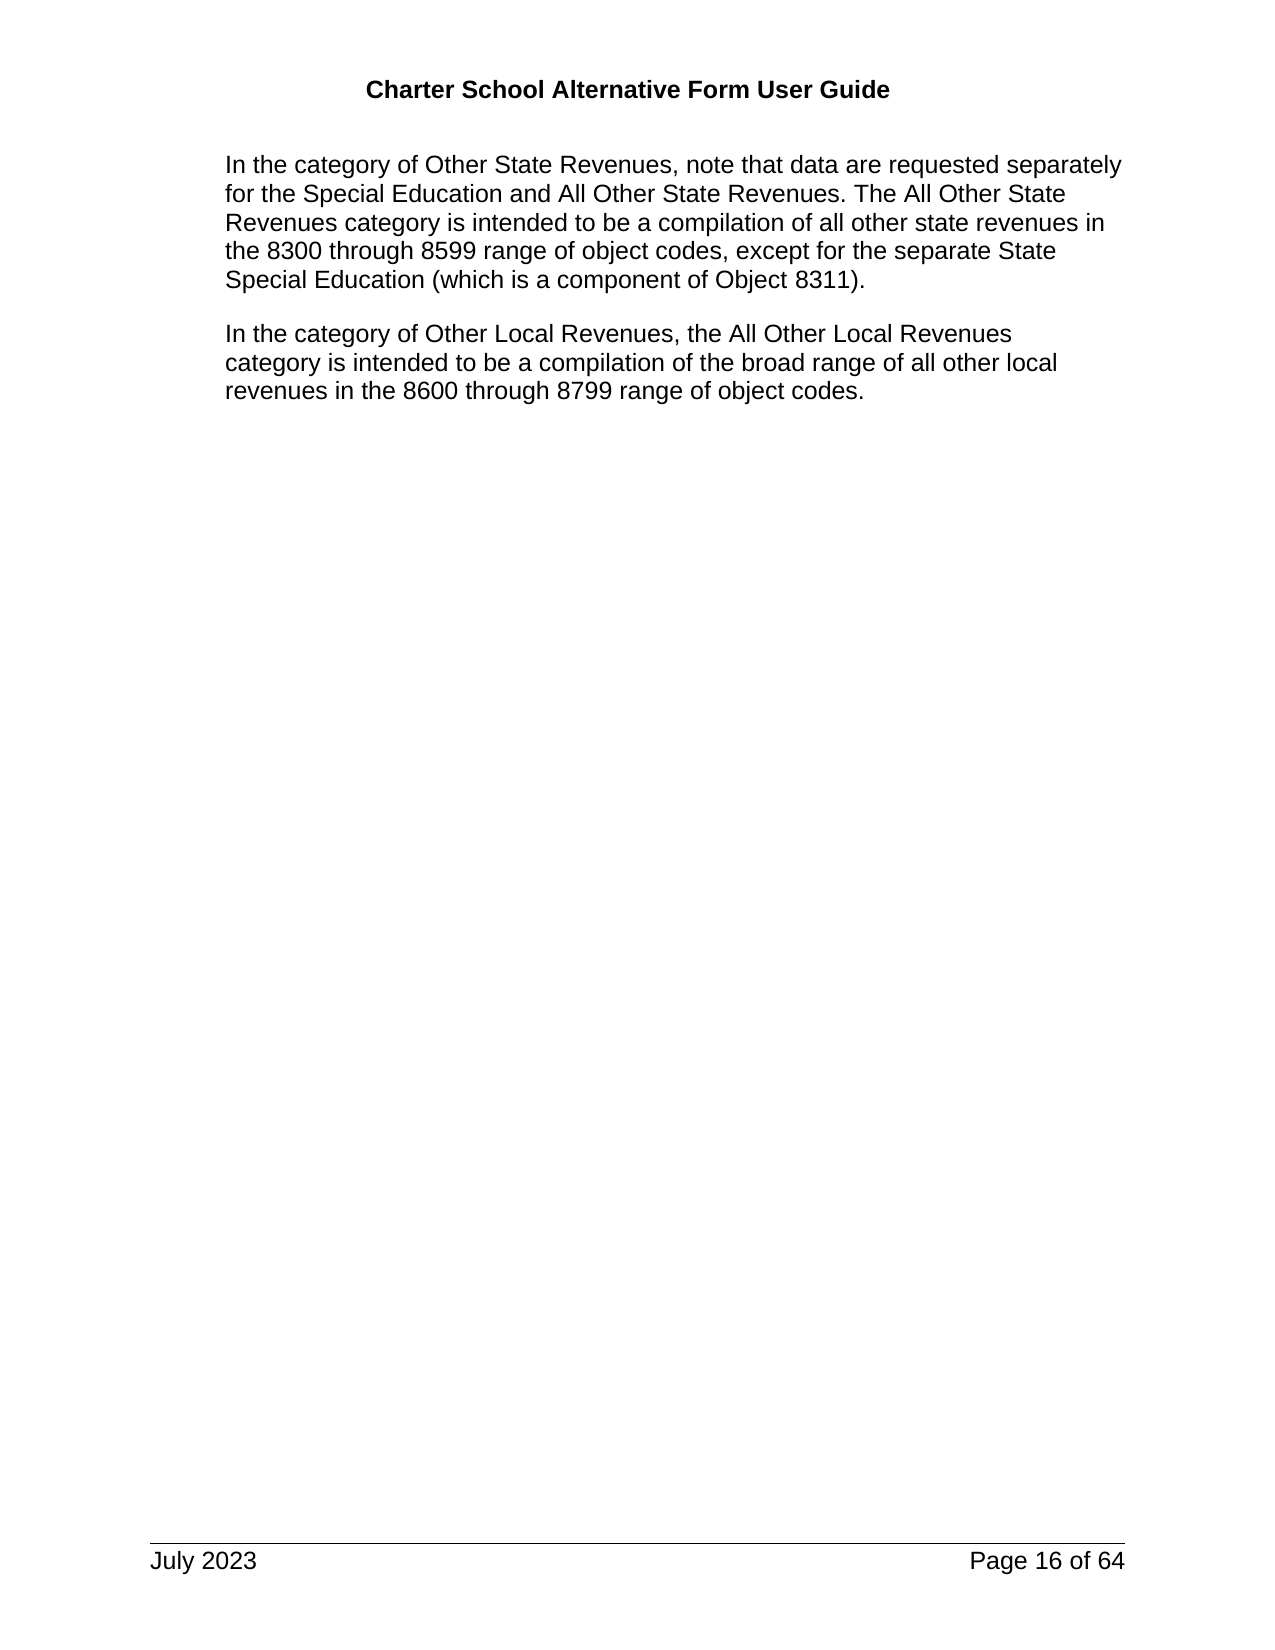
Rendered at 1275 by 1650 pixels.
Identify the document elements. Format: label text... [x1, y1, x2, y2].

text In the category of Other State Revenues, note that data are requested separately for the Special Education and All Other State Revenues. The All Other State Revenues category is intended to be a compilation of all other state revenues in the 8300 through 8599 range of object codes, except for the separate State Special Education (which is a component of Object 8311). [225, 150, 1125, 294]
text In the category of Other Local Revenues, the All Other Local Revenues category is intended to be a compilation of the broad range of all other local revenues in the 8600 through 8799 range of object codes. [225, 319, 1106, 405]
